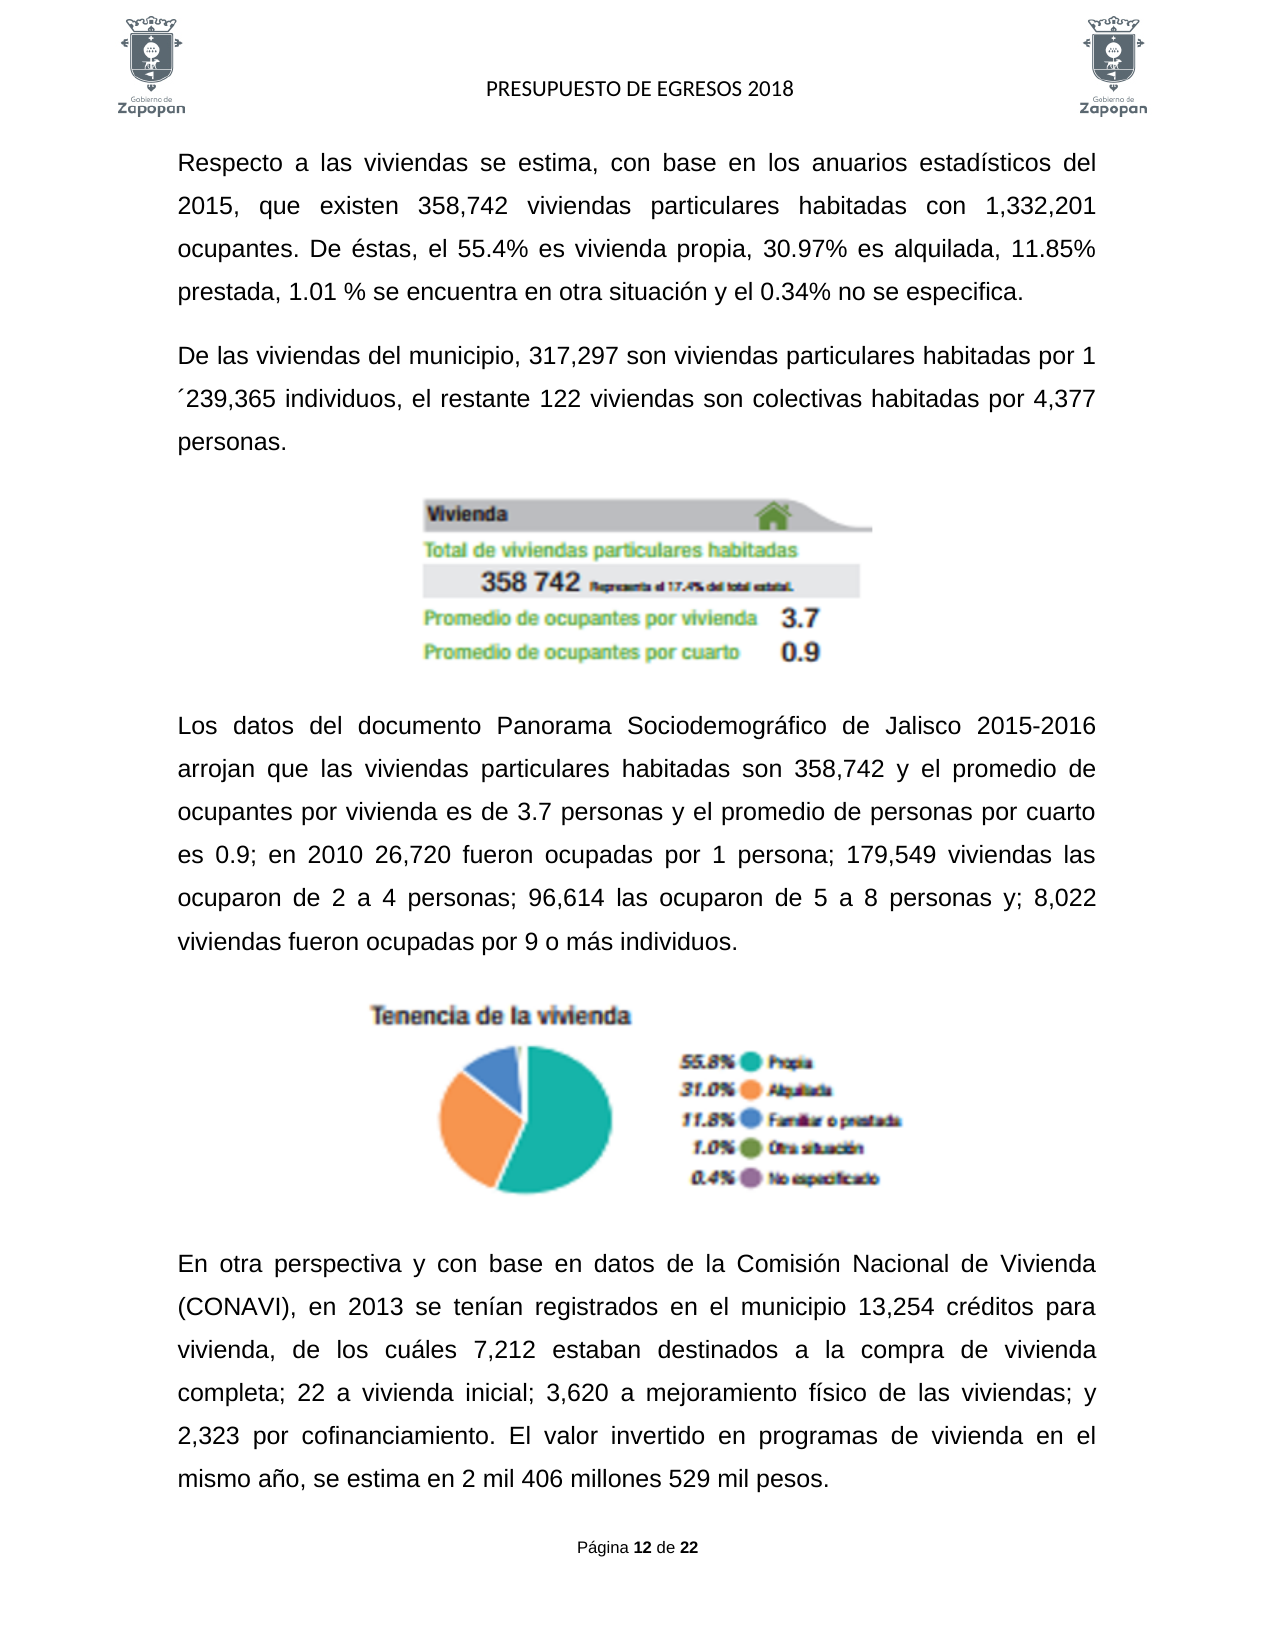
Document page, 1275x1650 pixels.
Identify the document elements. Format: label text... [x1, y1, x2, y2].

text Los datos del documento Panorama Sociodemográfico de Jalisco 2015-2016 arrojan que las viviendas particulares habitadas son 358,742 y el promedio de ocupantes por vivienda es de 3.7 personas y el promedio de personas por cuarto es 0.9; en 2010 26,720 fueron ocupadas por 1 persona; 179,549 viviendas las ocuparon de 2 a 4 personas; 96,614 las ocuparon de 5 a 8 personas y; 8,022 viviendas fueron ocupadas por 9 o más individuos. [177, 711, 1098, 955]
text Respecto a las viviendas se estima, con base en los anuarios estadísticos del 2015, que existen 358,742 viviendas particulares habitadas con 1,332,201 ocupantes. De éstas, el 55.4% es vivienda propia, 30.97% es alquilada, 11.85% prestada, 1.01 % se encuentra en otra situación y el 0.34% no se especifica. [177, 148, 1098, 306]
picture [357, 990, 918, 1214]
text En otra perspectiva y con base en datos de la Comisión Nacional de Vivienda (CONAVI), en 2013 se tenían registrados en el municipio 13,254 créditos para vivienda, de los cuáles 7,212 estaban destinados a la compra de vivienda completa; 22 a vivienda inicial; 3,620 a mejoramiento físico de las viviendas; y 2,323 por cofinanciamiento. El valor invertido en programas de vivienda en el mismo año, se estima en 2 mil 406 millones 529 mil pesos. [177, 1249, 1098, 1493]
picture [402, 491, 873, 676]
picture [1054, 12, 1167, 119]
text De las viviendas del municipio, 317,297 son viviendas particulares habitadas por 1´239,365 individuos, el restante 122 viviendas son colectivas habitadas por 4,377 personas. [177, 341, 1098, 456]
picture [91, 12, 205, 119]
